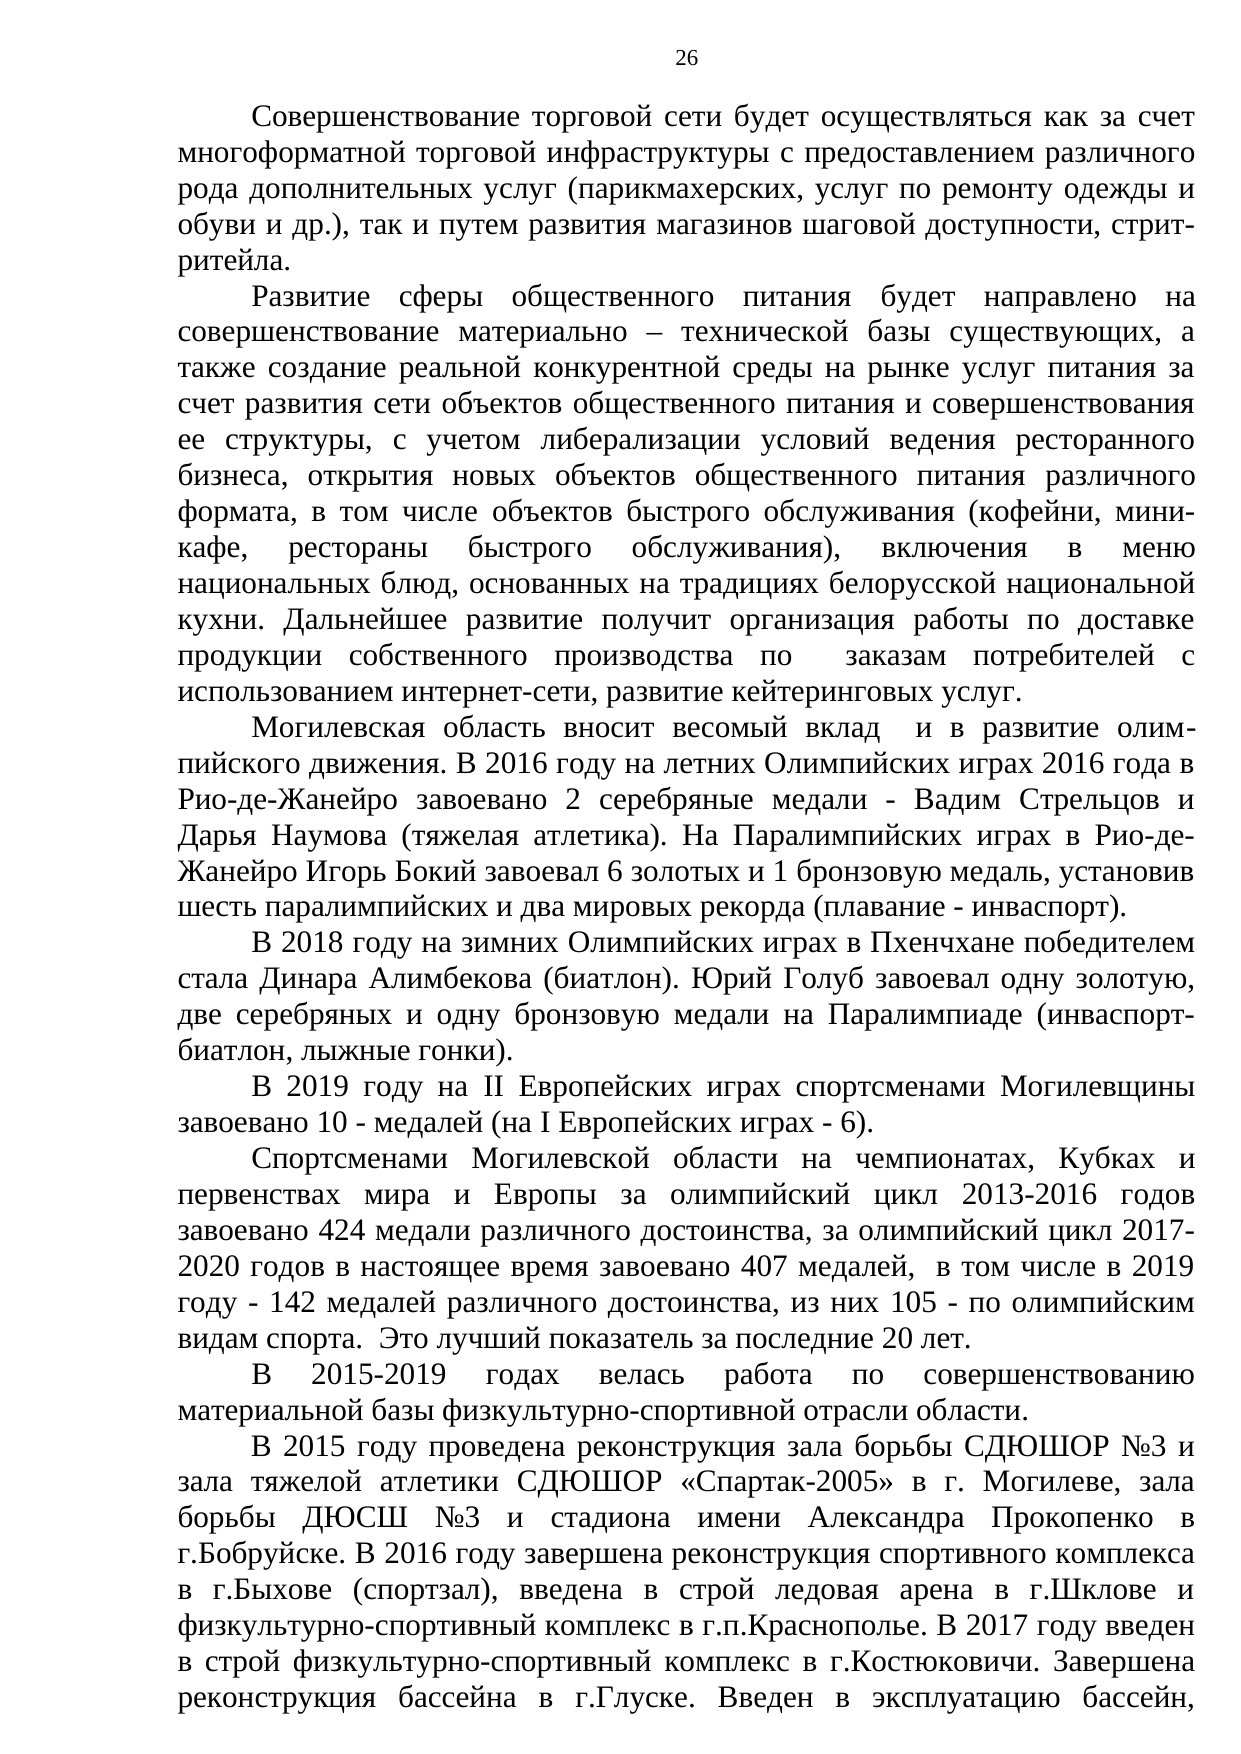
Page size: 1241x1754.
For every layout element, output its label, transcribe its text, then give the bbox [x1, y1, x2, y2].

text Развитие сферы общественного питания будет направлено на совершенствование материально – технической базы существующих, а также создание реальной конкурентной среды на рынке услуг питания за счет развития сети объектов общественного питания и совершенствования ее структуры, с учетом либерализации условий ведения ресторанного бизнеса, открытия новых объектов общественного питания различного формата, в том числе объектов быстрого обслуживания (кофейни, мини-кафе, рестораны быстрого обслуживания), включения в меню национальных блюд, основанных на традициях белорусской национальной кухни. Дальнейшее развитие получит организация работы по доставке продукции собственного производства по заказам потребителей с использованием интернет-сети, развитие кейтеринговых услуг. [177, 277, 1196, 708]
text В 2018 году на зимних Олимпийских играх в Пхенчхане победителем стала Динара Алимбекова (биатлон). Юрий Голуб завоевал одну золотую, две серебряных и одну бронзовую медали на Паралимпиаде (инваспорт- биатлон, лыжные гонки). [177, 924, 1196, 1067]
text В 2015-2019 годах велась работа по совершенствованию материальной базы физкультурно-спортивной отрасли области. [177, 1355, 1196, 1427]
text Спортсменами Могилевской области на чемпионатах, Кубках и первенствах мира и Европы за олимпийский цикл 2013-2016 годов завоевано 424 медали различного достоинства, за олимпийский цикл 2017-2020 годов в настоящее время завоевано 407 медалей, в том числе в 2019 году - 142 медалей различного достоинства, из них 105 - по олимпийским видам спорта. Это лучший показатель за последние 20 лет. [177, 1139, 1196, 1355]
text Могилевская область вносит весомый вклад и в развитие олимпийского движения. В 2016 году на летних Олимпийских играх 2016 года в Рио-де-Жанейро завоевано 2 серебряные медали - Вадим Стрельцов и Дарья Наумова (тяжелая атлетика). На Паралимпийских играх в Рио-де-Жанейро Игорь Бокий завоевал 6 золотых и 1 бронзовую медаль, установив шесть паралимпийских и два мировых рекорда (плавание - инваспорт). [177, 708, 1196, 924]
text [177, 1427, 1196, 1714]
text В 2019 году на II Европейских играх спортсменами Могилевщины завоевано 10 - медалей (на I Европейских играх - 6). [177, 1067, 1196, 1139]
text Совершенствование торговой сети будет осуществляться как за счет многоформатной торговой инфраструктуры с предоставлением различного рода дополнительных услуг (парикмахерских, услуг по ремонту одежды и обуви и др.), так и путем развития магазинов шаговой доступности, стрит-ритейла. [177, 97, 1196, 277]
